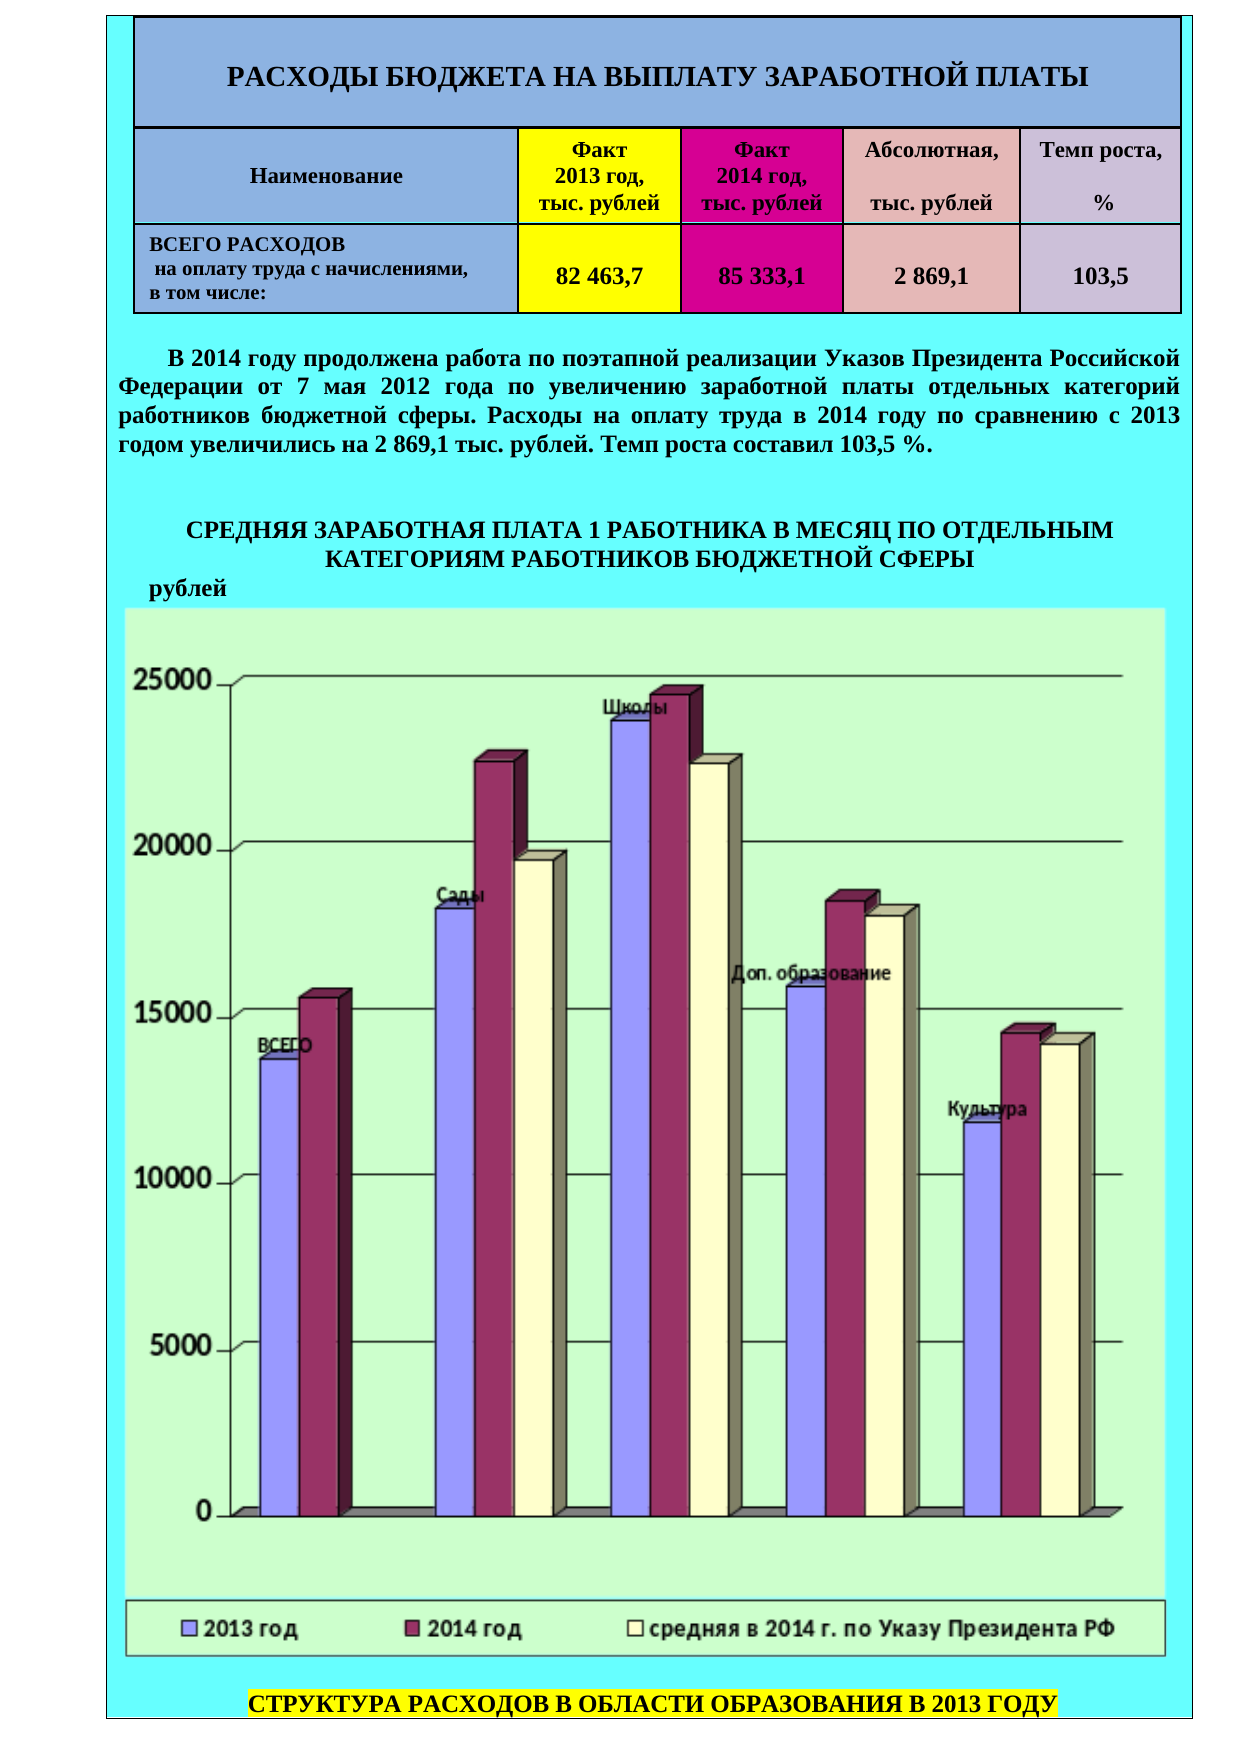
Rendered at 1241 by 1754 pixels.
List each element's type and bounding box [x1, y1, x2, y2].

table_header [107, 16, 1192, 1717]
